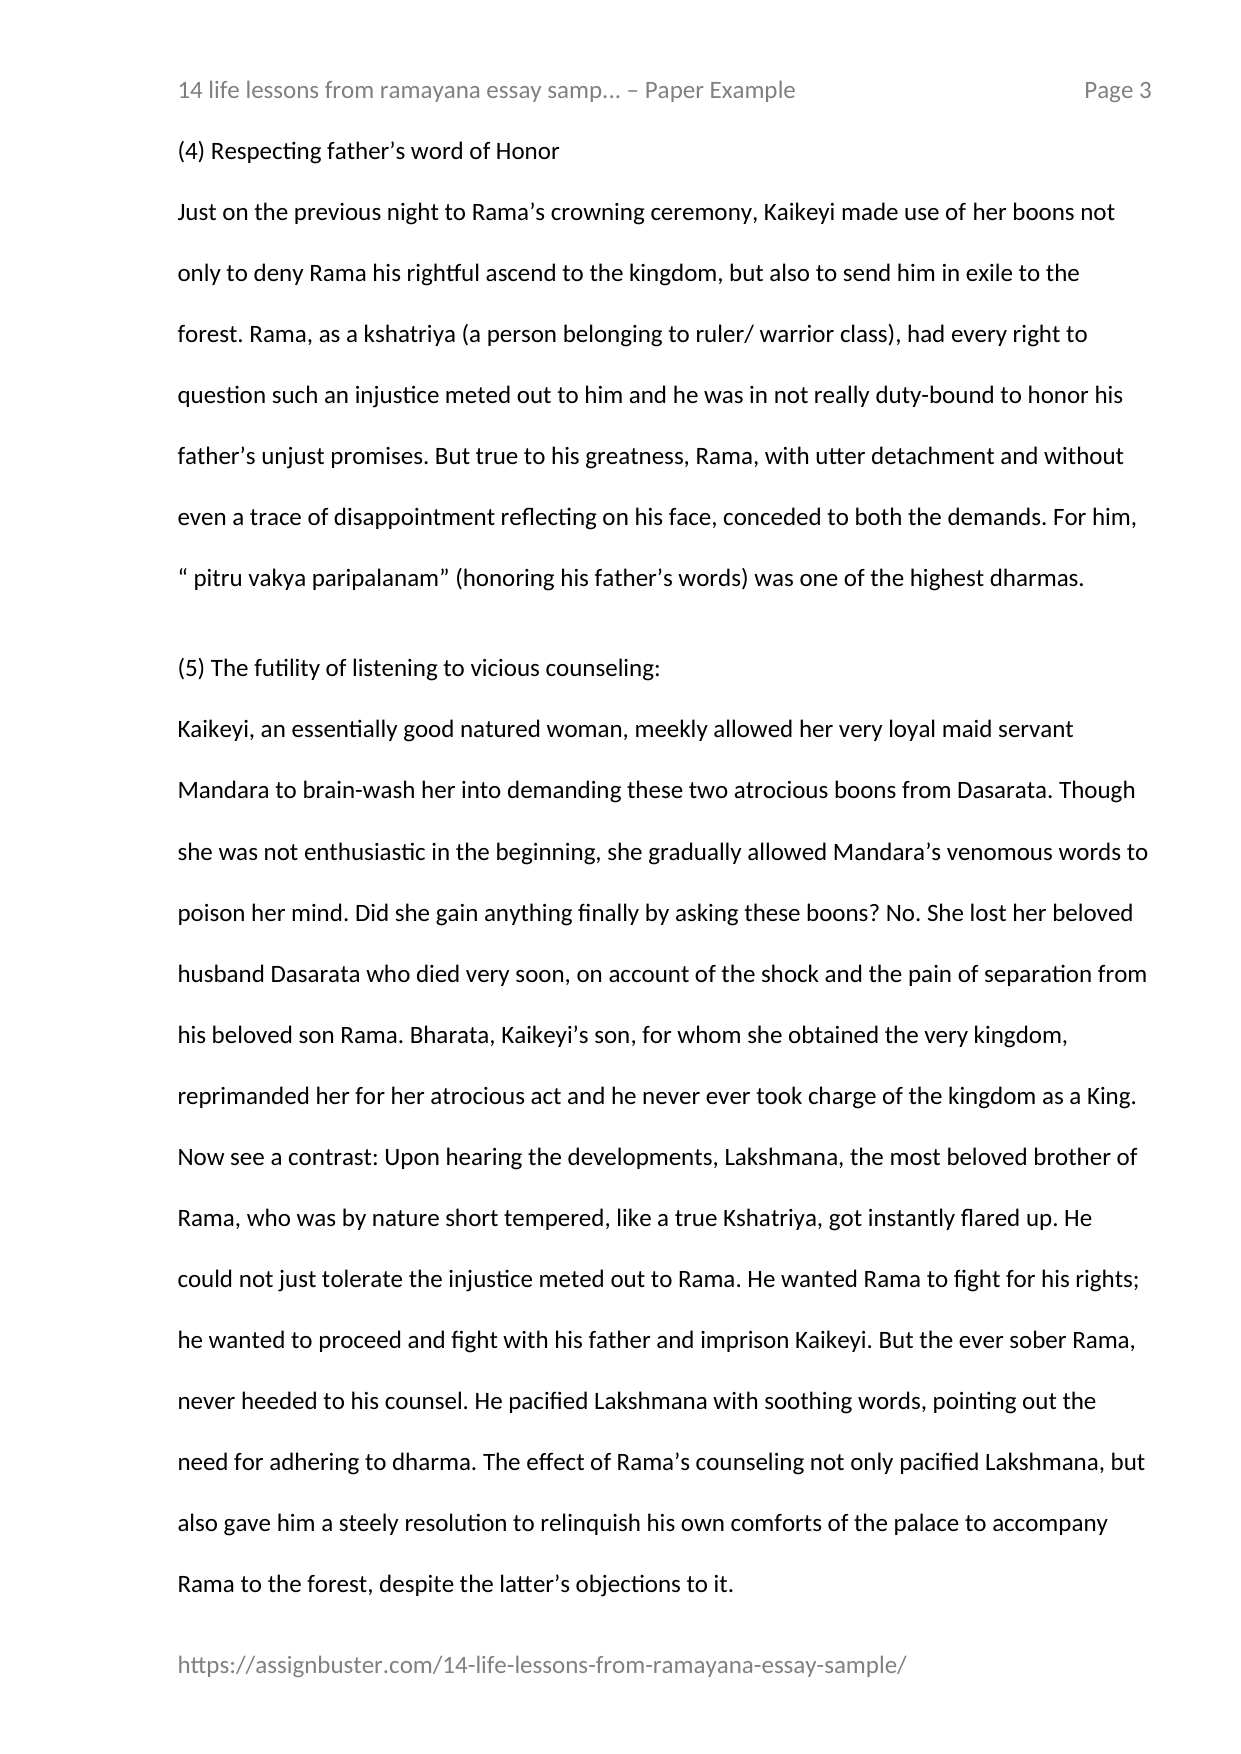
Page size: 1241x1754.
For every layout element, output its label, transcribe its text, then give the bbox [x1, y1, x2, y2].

text (4) Respecting father’s word of Honor Just on the previous night to Rama’s crowning ceremony, Kaikeyi made use of her boons not only to deny Rama his rightful ascend to the kingdom, but also to send him in exile to the forest. Rama, as a kshatriya (a person belonging to ruler/ warrior class), had every right to question such an injustice meted out to him and he was in not really duty-bound to honor his father’s unjust promises. But true to his greatness, Rama, with utter detachment and without even a trace of disappointment reflecting on his face, conceded to both the demands. For him, “ pitru vakya paripalanam” (honoring his father’s words) was one of the highest dharmas. [177, 135, 1152, 593]
text (5) The futility of listening to vicious counseling: Kaikeyi, an essentially good natured woman, meekly allowed her very loyal maid servant Mandara to brain-wash her into demanding these two atrocious boons from Dasarata. Though she was not enthusiastic in the beginning, she gradually allowed Mandara’s venomous words to poison her mind. Did she gain anything finally by asking these boons? No. She lost her beloved husband Dasarata who died very soon, on account of the shock and the pain of separation from his beloved son Rama. Bharata, Kaikeyi’s son, for whom she obtained the very kingdom, reprimanded her for her atrocious act and he never ever took charge of the kingdom as a King. Now see a contrast: Upon hearing the developments, Lakshmana, the most beloved brother of Rama, who was by nature short tempered, like a true Kshatriya, got instantly flared up. He could not just tolerate the injustice meted out to Rama. He wanted Rama to fight for his rights; he wanted to proceed and fight with his father and imprison Kaikeyi. But the ever sober Rama, never heeded to his counsel. He pacified Lakshmana with soothing words, pointing out the need for adhering to dharma. The effect of Rama’s counseling not only pacified Lakshmana, but also gave him a steely resolution to relinquish his own comforts of the palace to accompany Rama to the forest, despite the latter’s objections to it. [177, 653, 1152, 1599]
